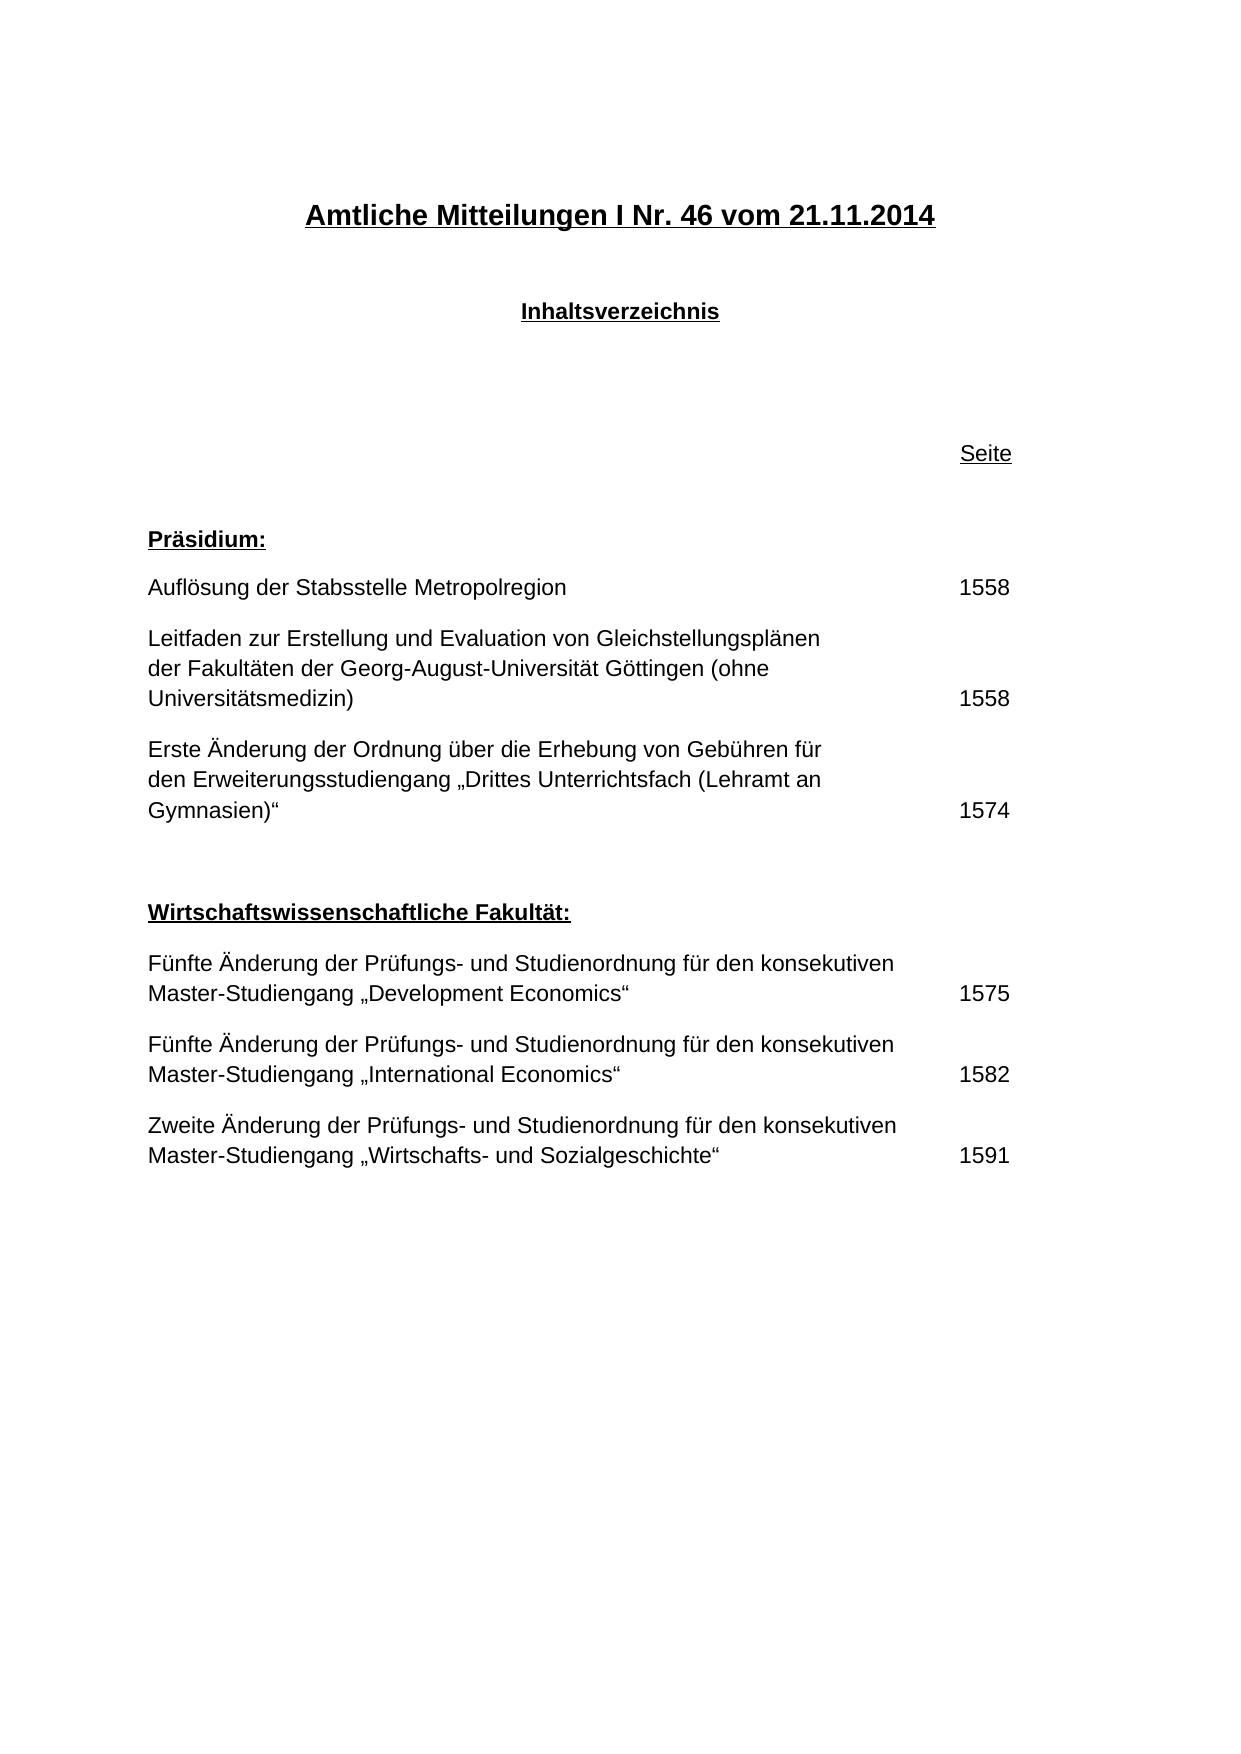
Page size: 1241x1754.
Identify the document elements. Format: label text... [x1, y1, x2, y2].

text Wirtschaftswissenschaftliche Fakultät: [148, 899, 1093, 925]
text Leitfaden zur Erstellung und Evaluation von Gleichstellungsplänen der Fakultäten der Georg-August-Universität Göttingen (ohne Universitätsmedizin) 1558 [148, 625, 1093, 711]
text Fünfte Änderung der Prüfungs- und Studienordnung für den konsekutiven Master-Studiengang „Development Economics“ 1575 [148, 950, 1093, 1006]
text Präsidium: [148, 526, 1211, 553]
text Fünfte Änderung der Prüfungs- und Studienordnung für den konsekutiven Master-Studiengang „International Economics“ 1582 [148, 1031, 1093, 1087]
text Zweite Änderung der Prüfungs- und Studienordnung für den konsekutiven Master-Studiengang „Wirtschafts- und Sozialgeschichte“ 1591 [148, 1112, 1093, 1169]
text Seite [148, 440, 1093, 466]
text Erste Änderung der Ordnung über die Erhebung von Gebühren für den Erweiterungsstudiengang „Drittes Unterrichtsfach (Lehramt an Gymnasien)“ 1574 [148, 736, 1093, 823]
text Auflösung der Stabsstelle Metropolregion 1558 [148, 574, 1093, 600]
text Inhaltsverzeichnis [148, 298, 1093, 324]
text Amtliche Mitteilungen I Nr. 46 vom 21.11.2014 [148, 198, 1093, 231]
